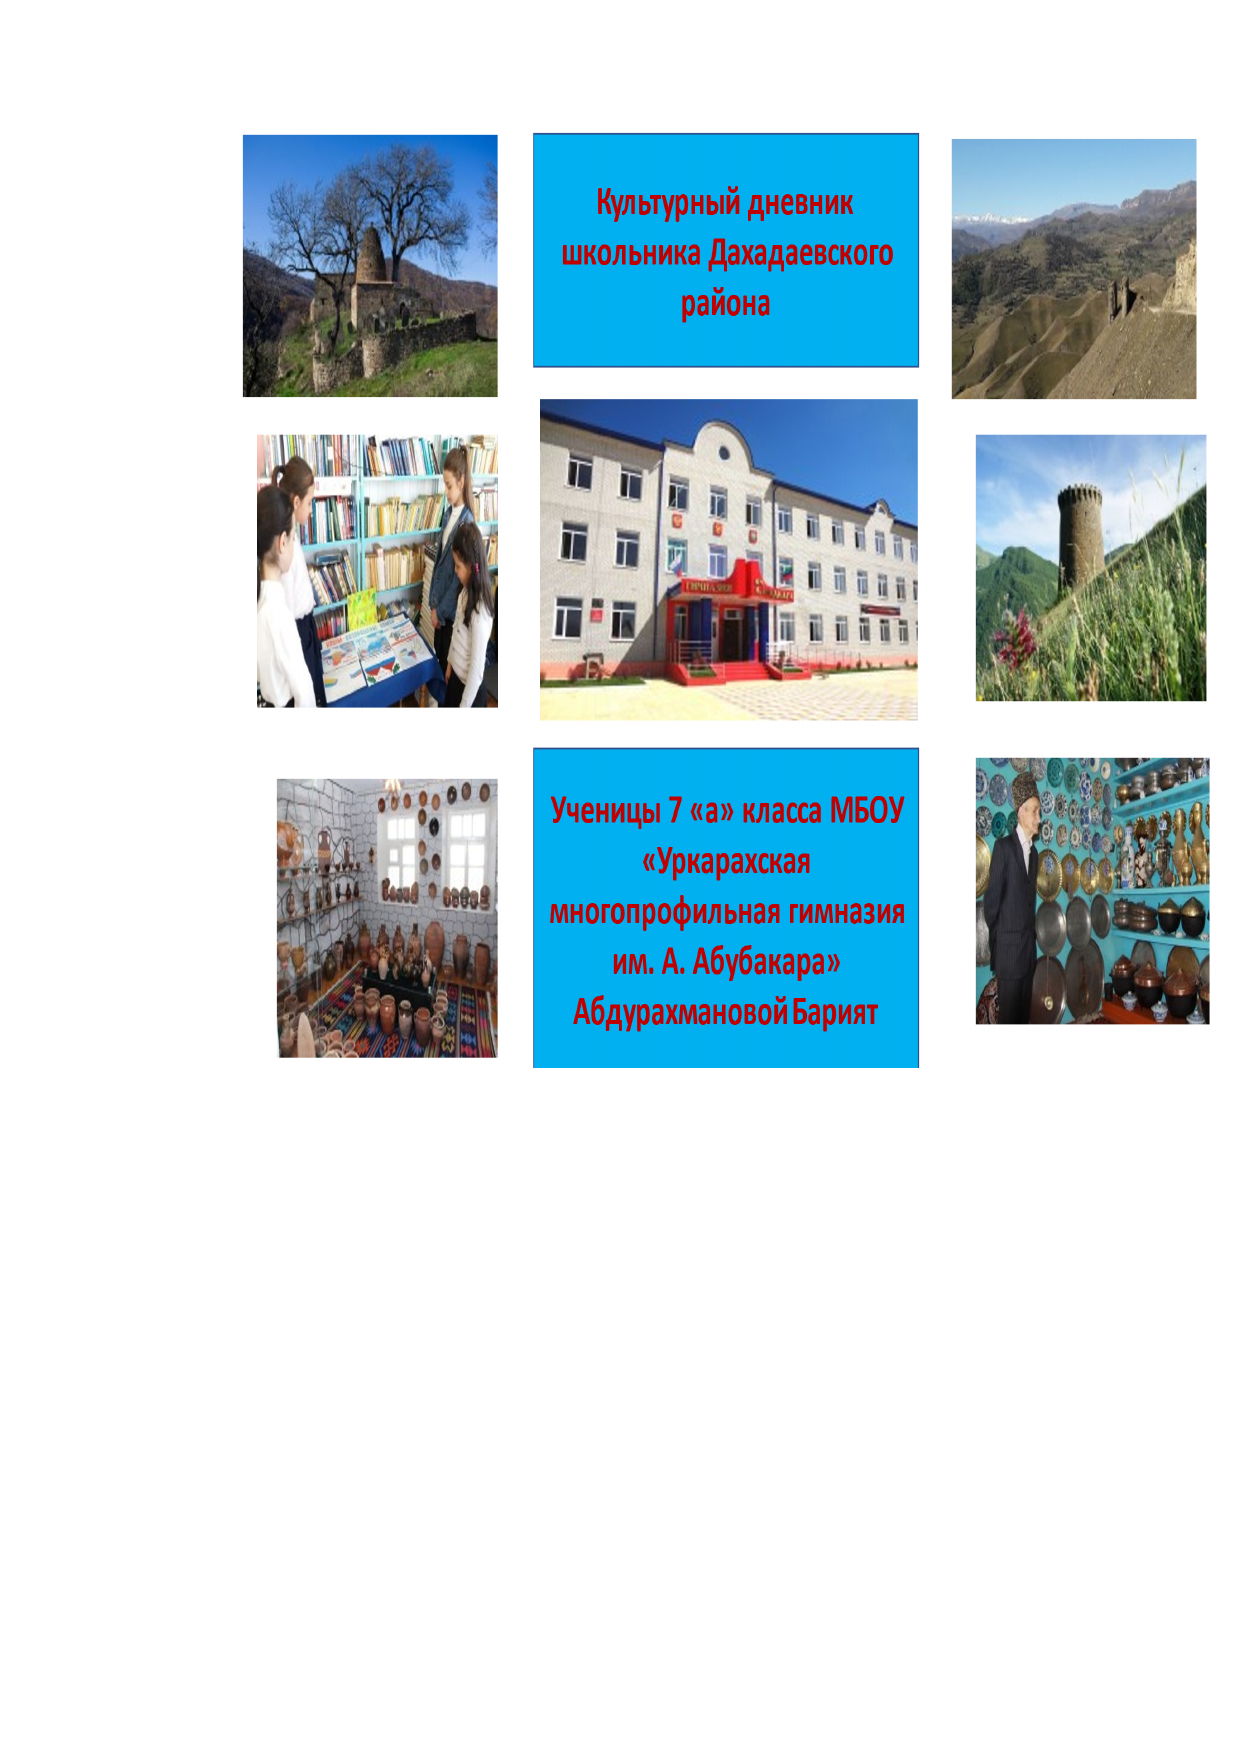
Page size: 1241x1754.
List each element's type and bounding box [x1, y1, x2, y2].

picture [692, 804, 696, 820]
picture [571, 905, 582, 922]
picture [667, 1005, 677, 1023]
picture [784, 954, 794, 974]
picture [628, 905, 639, 922]
picture [551, 905, 568, 922]
picture [658, 904, 670, 923]
picture [835, 955, 839, 971]
picture [611, 904, 624, 923]
picture [839, 1005, 851, 1023]
picture [791, 905, 797, 922]
picture [868, 1005, 877, 1023]
picture [800, 905, 812, 922]
picture [759, 1005, 771, 1024]
picture [552, 797, 566, 822]
picture [689, 854, 699, 872]
picture [728, 804, 732, 820]
picture [824, 1005, 836, 1031]
picture [816, 905, 832, 922]
picture [653, 1005, 663, 1024]
picture [630, 955, 646, 973]
picture [759, 854, 768, 873]
picture [592, 996, 604, 1024]
picture [798, 854, 809, 872]
picture [674, 854, 685, 880]
picture [597, 804, 608, 822]
picture [855, 1005, 864, 1023]
picture [771, 854, 781, 872]
picture [865, 904, 874, 923]
picture [769, 905, 779, 922]
picture [773, 803, 783, 822]
picture [694, 948, 709, 973]
picture [726, 946, 752, 980]
picture [574, 999, 589, 1023]
picture [832, 797, 852, 822]
picture [784, 854, 795, 873]
picture [775, 1005, 786, 1023]
picture [650, 855, 654, 870]
picture [714, 1005, 725, 1023]
picture [813, 954, 823, 974]
picture [856, 797, 868, 822]
picture [156, 124, 1241, 1068]
picture [809, 1005, 819, 1024]
picture [776, 997, 785, 1002]
picture [757, 804, 768, 822]
picture [707, 803, 717, 822]
picture [644, 804, 654, 822]
picture [726, 905, 736, 923]
picture [798, 803, 807, 822]
picture [798, 954, 810, 980]
picture [851, 904, 861, 923]
picture [644, 854, 648, 870]
picture [890, 797, 904, 822]
picture [699, 1005, 710, 1024]
picture [644, 904, 655, 930]
picture [810, 803, 820, 822]
picture [755, 954, 765, 974]
picture [746, 854, 756, 872]
picture [606, 1005, 621, 1030]
picture [674, 896, 690, 930]
picture [586, 904, 598, 923]
picture [829, 955, 833, 971]
picture [744, 804, 754, 822]
picture [712, 946, 723, 974]
picture [568, 804, 578, 822]
picture [722, 804, 726, 819]
picture [787, 803, 796, 822]
picture [729, 1005, 741, 1024]
picture [663, 948, 678, 973]
picture [836, 905, 847, 922]
picture [745, 1005, 755, 1023]
picture [602, 905, 609, 922]
picture [871, 797, 887, 822]
picture [740, 905, 751, 922]
picture [582, 803, 593, 822]
picture [878, 905, 890, 922]
picture [638, 1005, 649, 1031]
picture [770, 955, 780, 973]
picture [717, 854, 729, 880]
picture [612, 804, 624, 822]
picture [658, 848, 672, 873]
picture [614, 955, 626, 973]
picture [702, 854, 712, 873]
picture [893, 905, 903, 922]
picture [794, 999, 806, 1023]
picture [680, 1005, 697, 1023]
picture [732, 854, 742, 873]
picture [670, 797, 681, 822]
picture [694, 905, 720, 923]
picture [628, 804, 641, 828]
picture [755, 904, 765, 923]
picture [624, 1005, 635, 1031]
